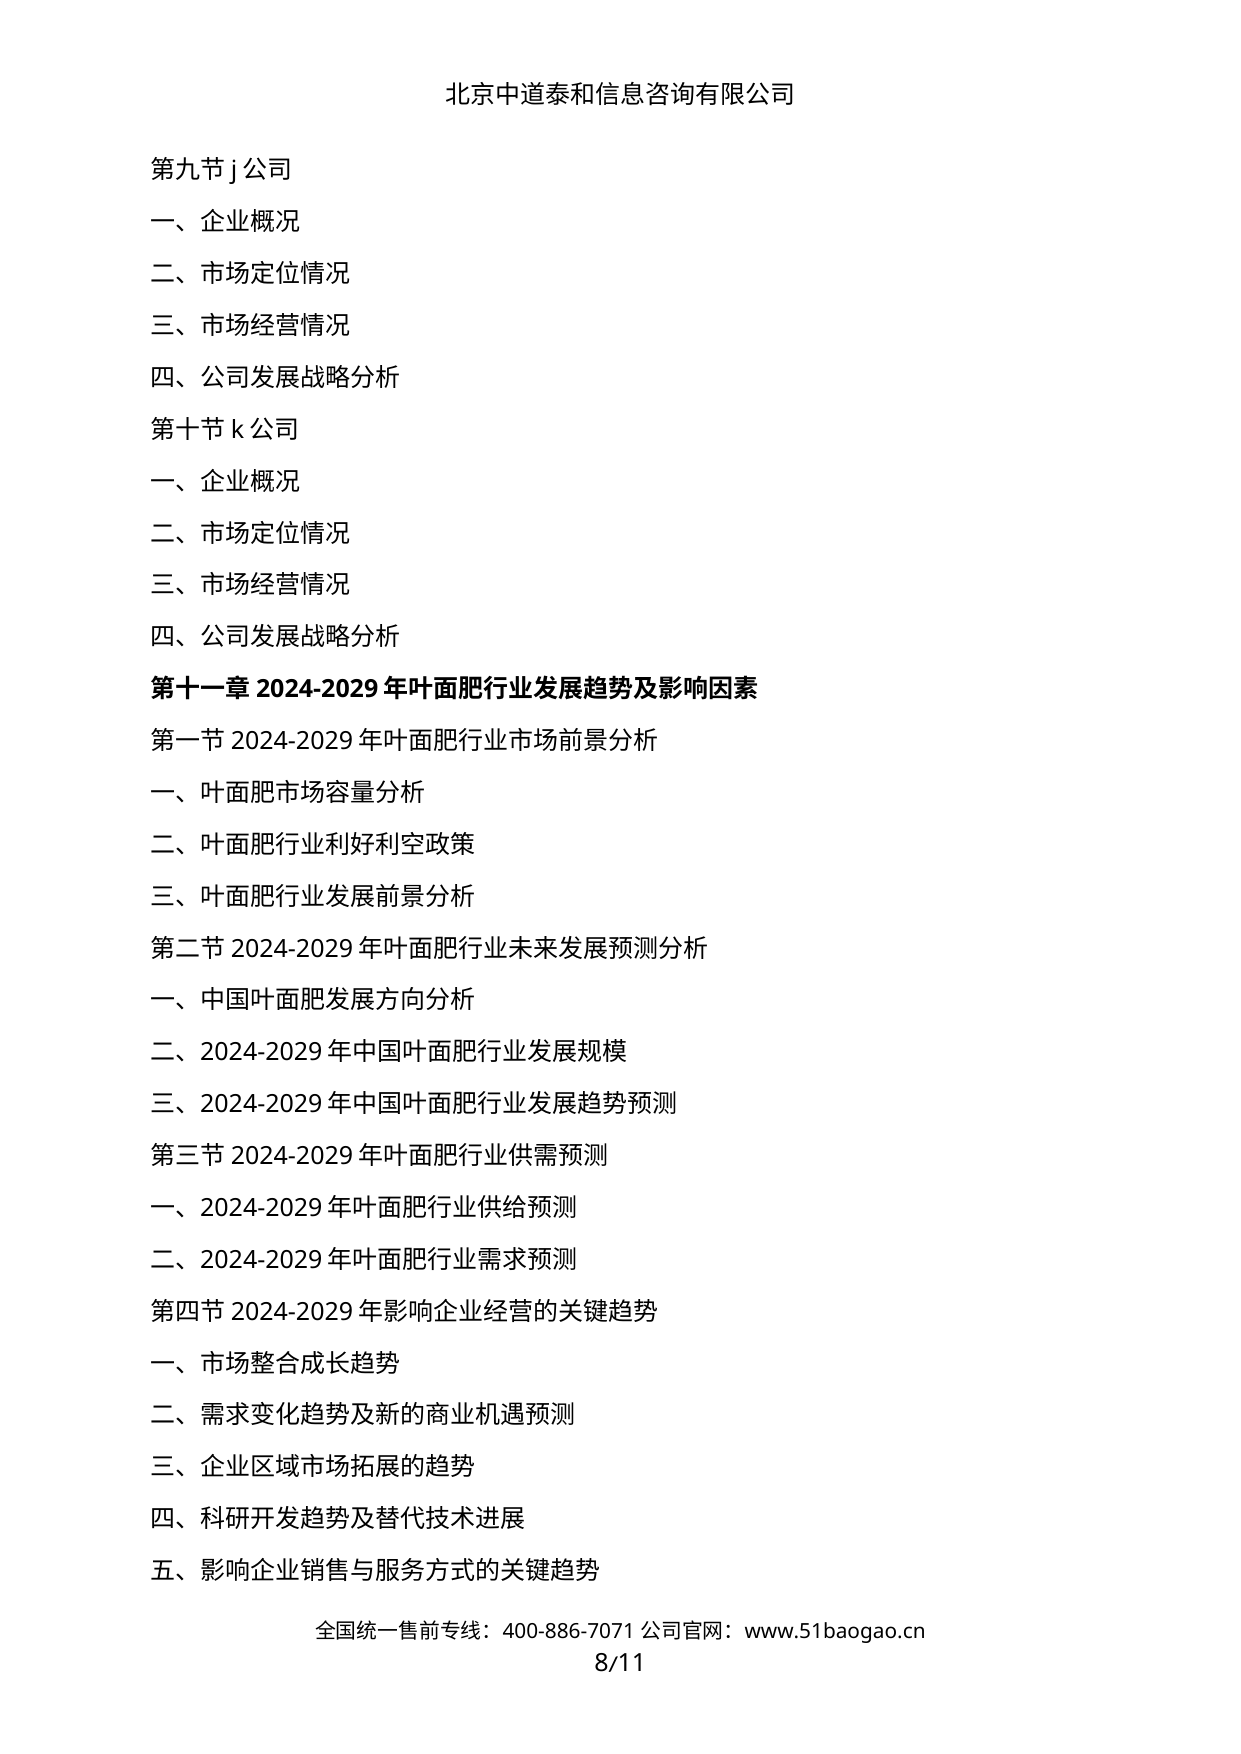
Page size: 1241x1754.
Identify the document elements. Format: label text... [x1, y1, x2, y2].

text 一、市场整合成长趋势 [150, 1343, 1090, 1379]
text 四、公司发展战略分析 [150, 357, 1090, 394]
text 二、叶面肥行业利好利空政策 [150, 824, 1090, 861]
text 一、叶面肥市场容量分析 [150, 772, 1090, 809]
text 三、叶面肥行业发展前景分析 [150, 876, 1090, 912]
text 二、需求变化趋势及新的商业机遇预测 [150, 1395, 1090, 1431]
text 第十一章 2024-2029年叶面肥行业发展趋势及影响因素 [150, 669, 1090, 705]
text 一、中国叶面肥发展方向分析 [150, 980, 1090, 1016]
text 第三节 2024-2029年叶面肥行业供需预测 [150, 1136, 1090, 1172]
text 第十节 k公司 [150, 409, 1090, 446]
text 三、2024-2029年中国叶面肥行业发展趋势预测 [150, 1084, 1090, 1120]
text 一、企业概况 [150, 202, 1090, 238]
text 四、公司发展战略分析 [150, 617, 1090, 653]
text 一、企业概况 [150, 461, 1090, 497]
text 一、2024-2029年叶面肥行业供给预测 [150, 1187, 1090, 1224]
text 二、2024-2029年中国叶面肥行业发展规模 [150, 1032, 1090, 1068]
text 三、企业区域市场拓展的趋势 [150, 1447, 1090, 1483]
text 第一节 2024-2029年叶面肥行业市场前景分析 [150, 721, 1090, 757]
text 二、市场定位情况 [150, 513, 1090, 549]
text 五、影响企业销售与服务方式的关键趋势 [150, 1551, 1090, 1587]
text 第二节 2024-2029年叶面肥行业未来发展预测分析 [150, 928, 1090, 964]
text 三、市场经营情况 [150, 306, 1090, 342]
text 二、2024-2029年叶面肥行业需求预测 [150, 1239, 1090, 1276]
text 第九节 j公司 [150, 150, 1090, 186]
text 第四节 2024-2029年影响企业经营的关键趋势 [150, 1291, 1090, 1327]
text 三、市场经营情况 [150, 565, 1090, 601]
text 二、市场定位情况 [150, 254, 1090, 290]
text 四、科研开发趋势及替代技术进展 [150, 1499, 1090, 1535]
